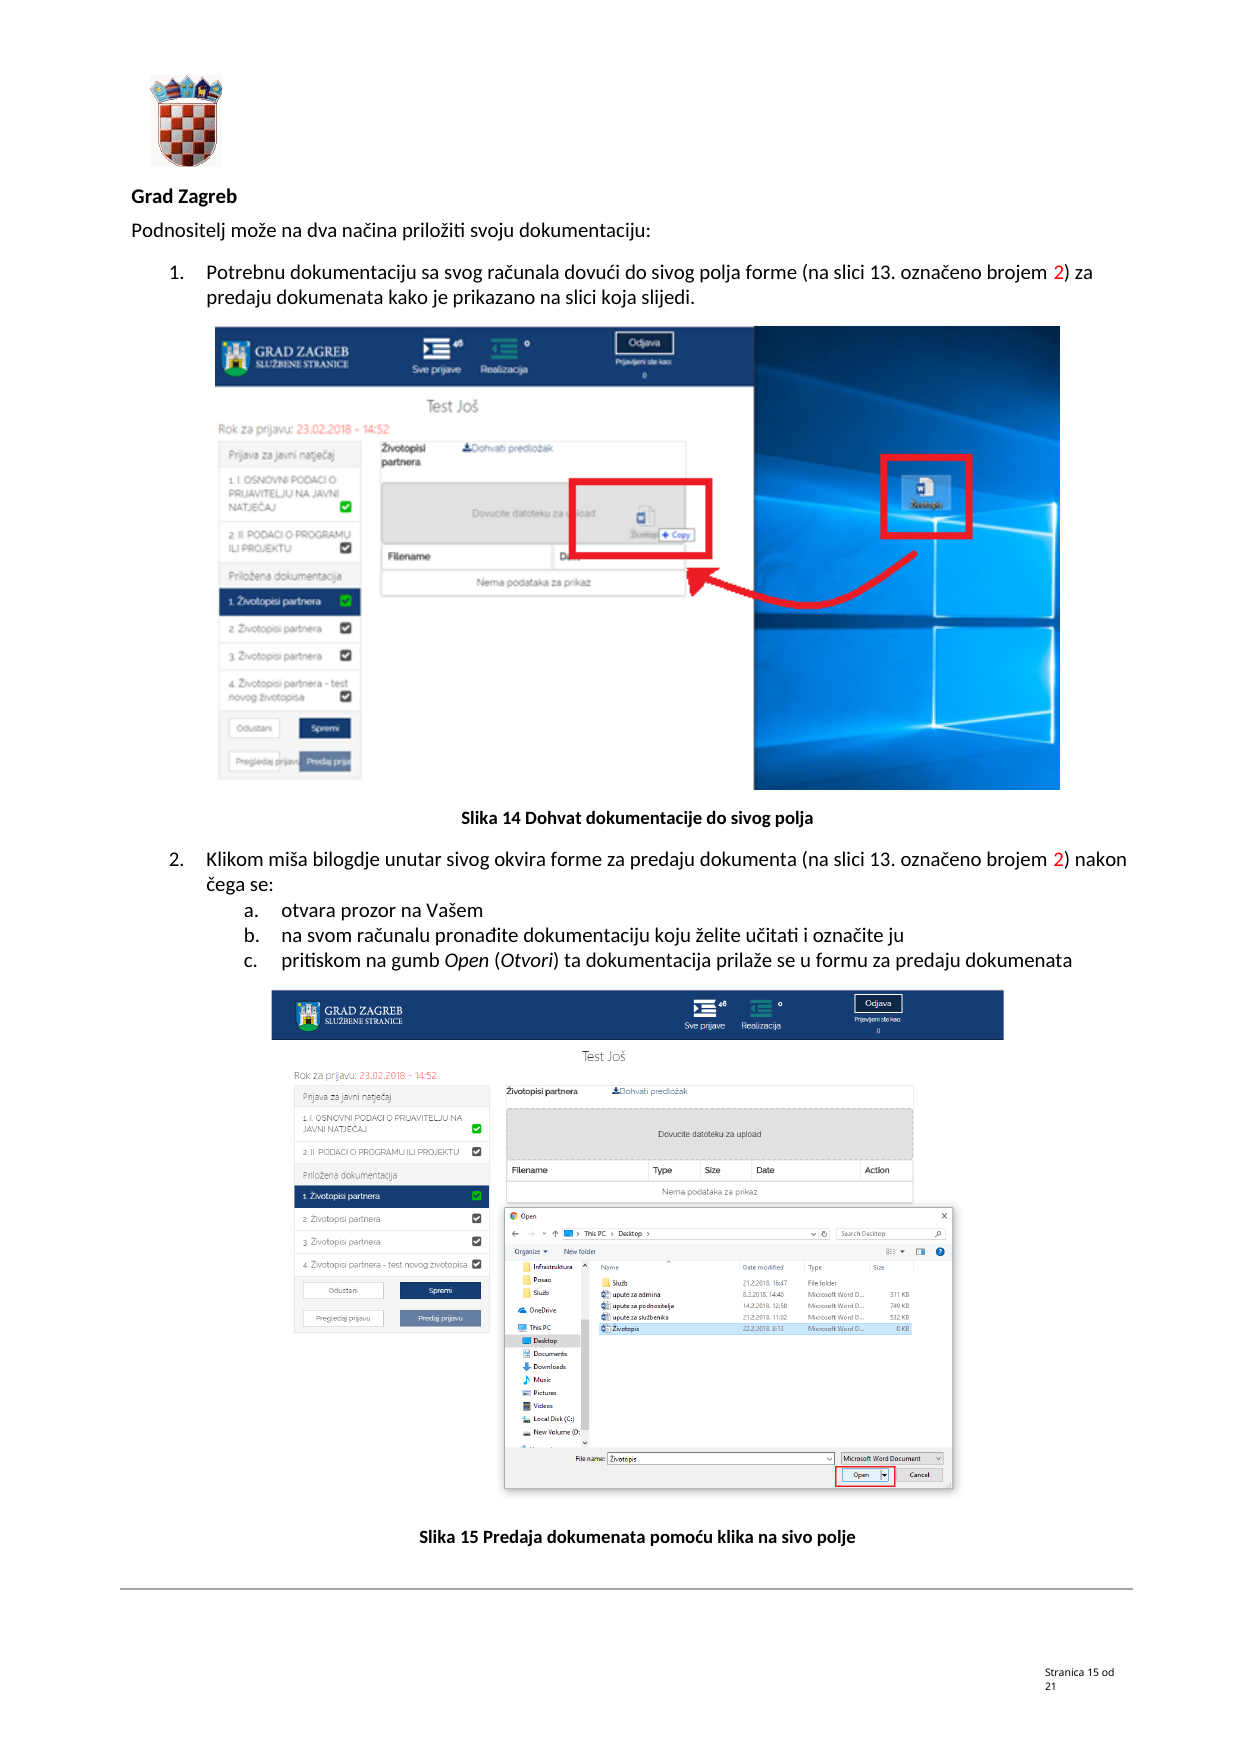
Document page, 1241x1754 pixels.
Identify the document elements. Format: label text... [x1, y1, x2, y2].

list pritiskom na gumb Open (Otvori) ta dokumentacija prilaže se u formu za predaju dokumenata [244, 948, 1144, 973]
list Klikom miša bilogdje unutar sivog okvira forme za predaju dokumenta (na slici 13. označeno brojem 2) nakon čega se: [169, 846, 1144, 897]
picture [150, 75, 223, 167]
list otvara prozor na Vašem [244, 897, 1144, 922]
list Potrebnu dokumentaciju sa svog računala dovući do sivog polja forme (na slici 13. označeno brojem 2) za predaju dokumenata kako je prikazano na slici koja slijedi. [169, 259, 1144, 310]
text Podnositelj može na dva načina priložiti svoju dokumentaciju: [131, 217, 1144, 242]
list na svom računalu pronađite dokumentaciju koju želite učitati i označite ju [244, 922, 1144, 948]
picture [271, 989, 1004, 1509]
picture [215, 326, 1060, 790]
